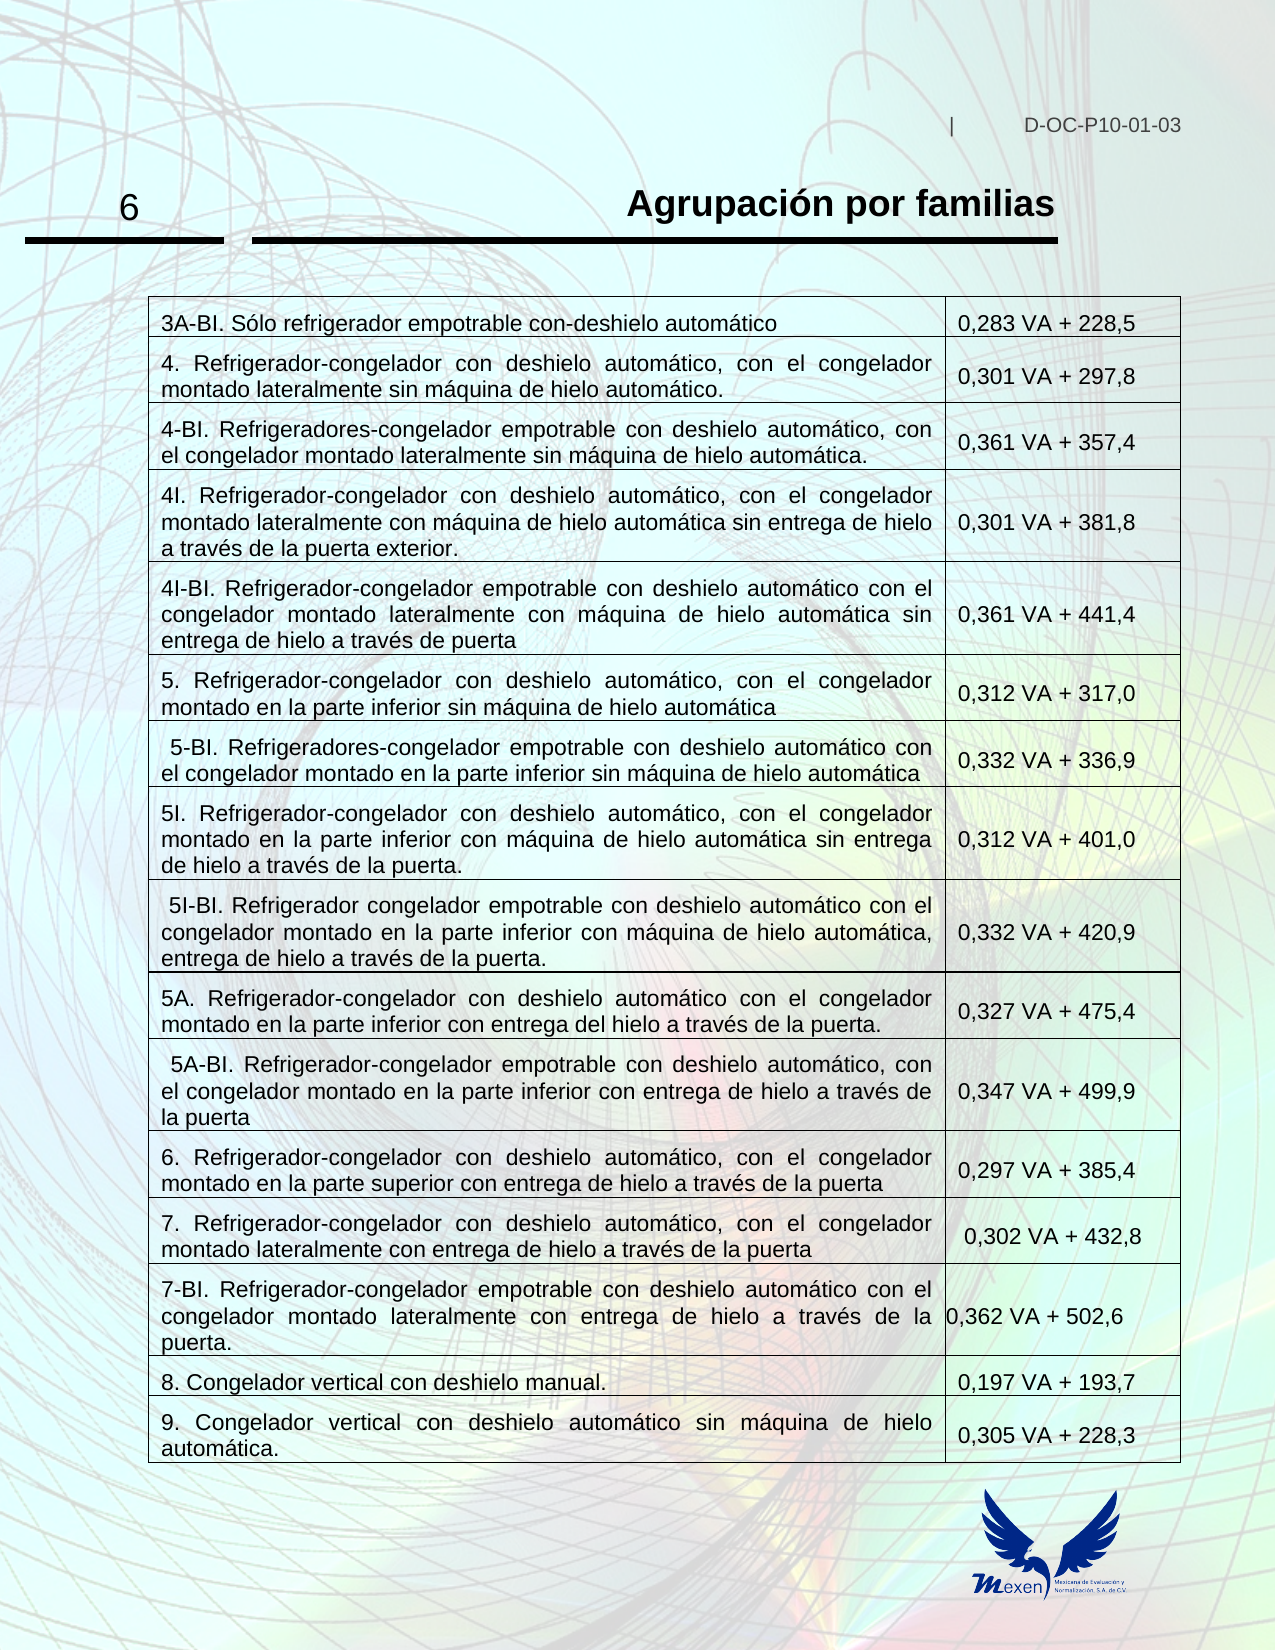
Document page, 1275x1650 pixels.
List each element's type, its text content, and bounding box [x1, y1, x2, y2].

table_cell 8. Congelador vertical con deshielo manual. [149, 1356, 945, 1395]
table_cell 7. Refrigerador-congelador con deshielo automático, con el congelador montado lateralmente con entrega de hielo a través de la puerta [149, 1198, 945, 1263]
table_cell 0,332 VA + 336,9 [946, 721, 1180, 786]
table_cell 4. Refrigerador-congelador con deshielo automático, con el congelador montado lateralmente sin máquina de hielo automático. [149, 337, 945, 402]
table_cell 0,302 VA + 432,8 [946, 1198, 1180, 1263]
table_cell 0,312 VA + 401,0 [946, 787, 1180, 879]
table_cell 0,301 VA + 381,8 [946, 470, 1180, 561]
table_cell 0,305 VA + 228,3 [946, 1396, 1180, 1462]
table_cell 0,332 VA + 420,9 [946, 880, 1180, 971]
table_cell 0,362 VA + 502,6 [946, 1264, 1180, 1355]
table_cell 0,361 VA + 441,4 [946, 562, 1180, 654]
table_cell 5I-BI. Refrigerador congelador empotrable con deshielo automático con el congelador montado en la parte inferior con máquina de hielo automática, entrega de hielo a través de la puerta. [149, 880, 945, 971]
table_cell 0,361 VA + 357,4 [946, 403, 1180, 468]
table_cell 0,312 VA + 317,0 [946, 655, 1180, 720]
table_cell 6. Refrigerador-congelador con deshielo automático, con el congelador montado en la parte superior con entrega de hielo a través de la puerta [149, 1131, 945, 1197]
table_cell 0,327 VA + 475,4 [946, 973, 1180, 1038]
table_cell 0,297 VA + 385,4 [946, 1131, 1180, 1197]
table_cell 5I. Refrigerador-congelador con deshielo automático, con el congelador montado en la parte inferior con máquina de hielo automática sin entrega de hielo a través de la puerta. [149, 787, 945, 879]
table_cell 0,197 VA + 193,7 [946, 1356, 1180, 1395]
table_cell 4-BI. Refrigeradores-congelador empotrable con deshielo automático, con el congelador montado lateralmente sin máquina de hielo automática. [149, 403, 945, 468]
table_cell 4I-BI. Refrigerador-congelador empotrable con deshielo automático con el congelador montado lateralmente con máquina de hielo automática sin entrega de hielo a través de puerta [149, 562, 945, 654]
table_cell 5A. Refrigerador-congelador con deshielo automático con el congelador montado en la parte inferior con entrega del hielo a través de la puerta. [149, 973, 945, 1038]
table_cell 7-BI. Refrigerador-congelador empotrable con deshielo automático con el congelador montado lateralmente con entrega de hielo a través de la puerta. [149, 1264, 945, 1355]
table_cell 4I. Refrigerador-congelador con deshielo automático, con el congelador montado lateralmente con máquina de hielo automática sin entrega de hielo a través de la puerta exterior. [149, 470, 945, 561]
table_cell 3A-BI. Sólo refrigerador empotrable con-deshielo automático [149, 297, 945, 336]
picture [961, 1482, 1137, 1607]
table_cell 0,347 VA + 499,9 [946, 1039, 1180, 1130]
table_cell 0,301 VA + 297,8 [946, 337, 1180, 402]
table_cell 9. Congelador vertical con deshielo automático sin máquina de hielo automática. [149, 1396, 945, 1462]
table_cell 5-BI. Refrigeradores-congelador empotrable con deshielo automático con el congelador montado en la parte inferior sin máquina de hielo automática [149, 721, 945, 786]
table_cell 0,283 VA + 228,5 [946, 297, 1180, 336]
table_cell 5. Refrigerador-congelador con deshielo automático, con el congelador montado en la parte inferior sin máquina de hielo automática [149, 655, 945, 720]
table_cell 5A-BI. Refrigerador-congelador empotrable con deshielo automático, con el congelador montado en la parte inferior con entrega de hielo a través de la puerta [149, 1039, 945, 1130]
